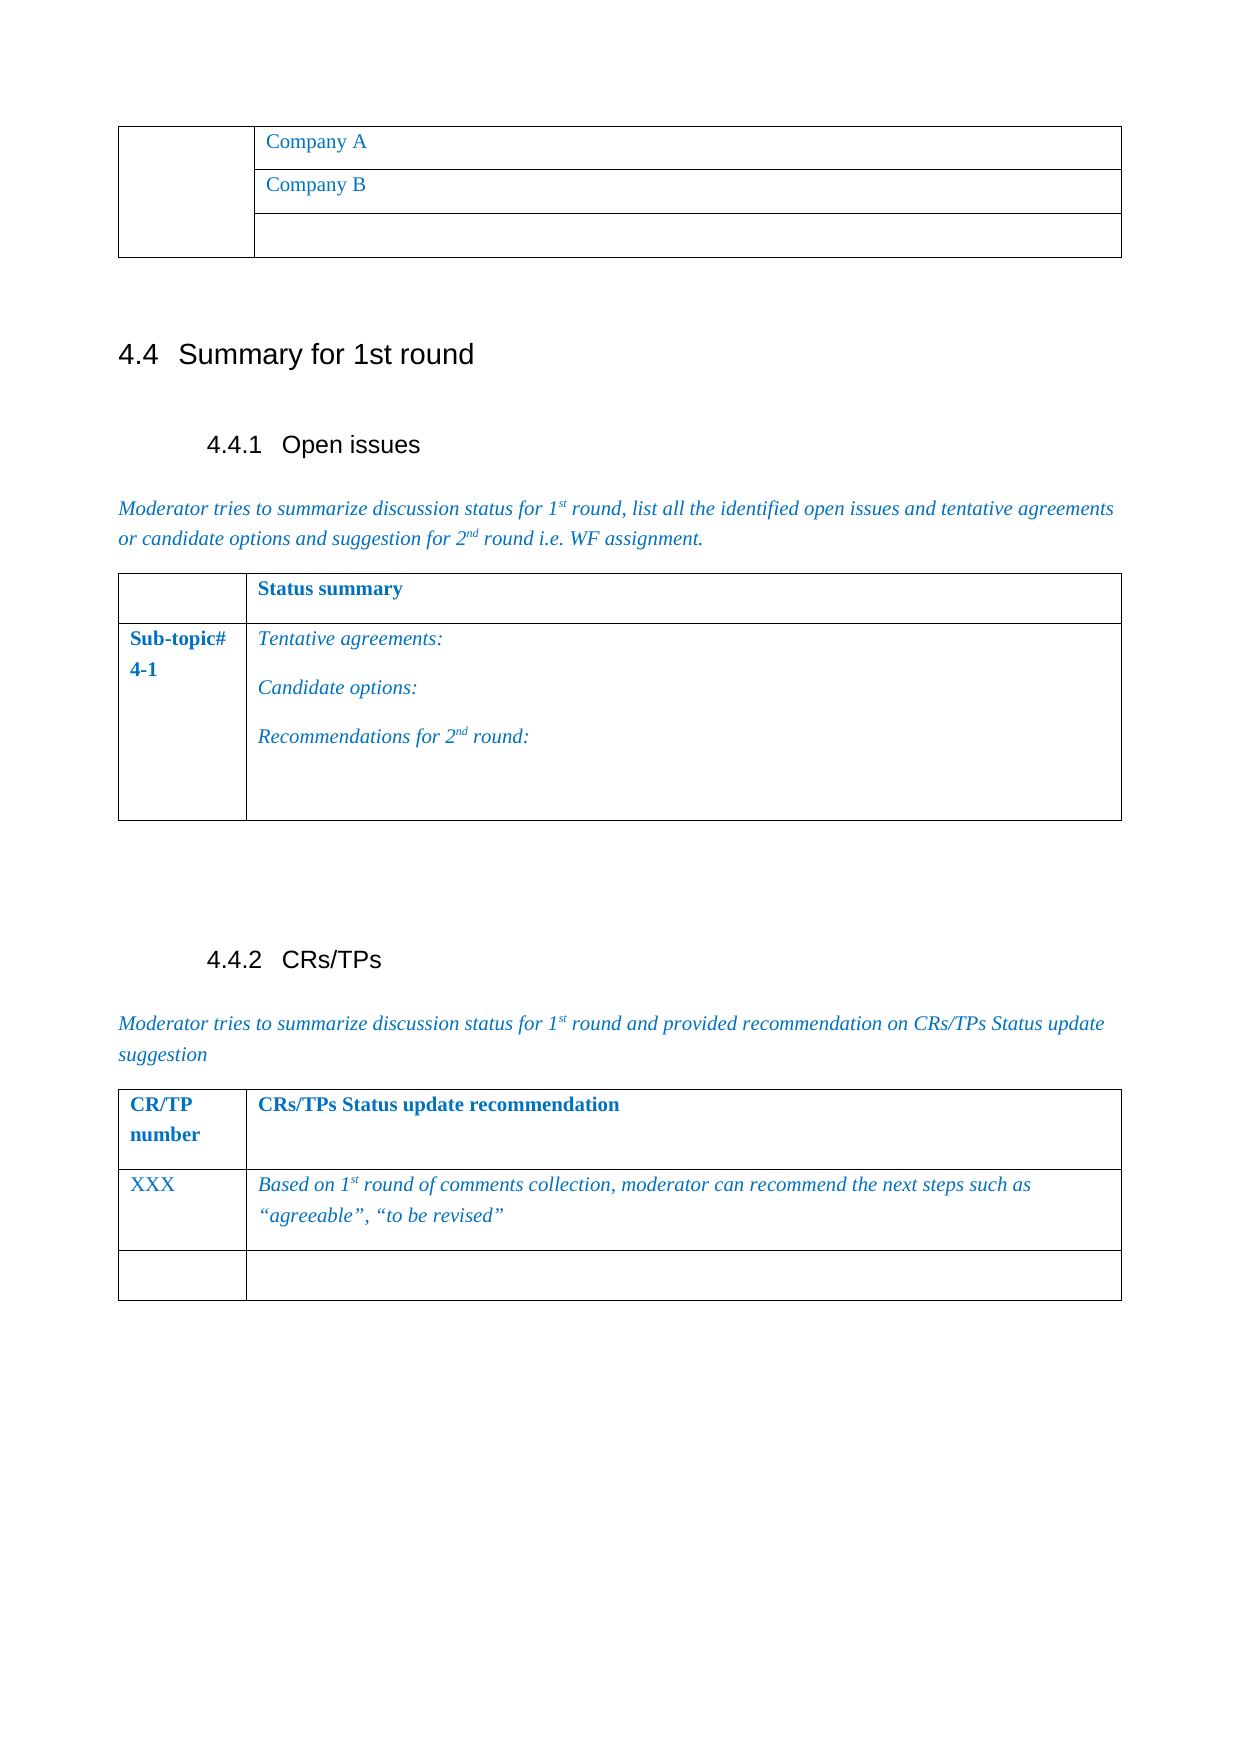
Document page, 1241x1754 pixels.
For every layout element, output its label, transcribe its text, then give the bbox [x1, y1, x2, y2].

table_header CRs/TPs Status update recommendation [247, 1090, 1121, 1169]
table_cell Sub-topic# 4-1 [119, 624, 246, 820]
table_cell Company A [255, 127, 1121, 169]
text Moderator tries to summarize discussion status for 1st round, list all the identified open issues and tentative agreements or candidate options and suggestion for 2nd round i.e. WF assignment. [118, 494, 1122, 553]
table_header [119, 574, 246, 623]
table_cell [247, 1251, 1121, 1300]
table_cell [119, 1251, 246, 1300]
table_cell [255, 214, 1121, 257]
subtitle Open issues [207, 416, 1122, 473]
table_cell Based on 1st round of comments collection, moderator can recommend the next steps such as “agreeable”, “to be revised” [247, 1170, 1121, 1250]
text Moderator tries to summarize discussion status for 1st round and provided recommendation on CRs/TPs Status update suggestion [118, 1009, 1122, 1068]
table_cell [119, 127, 254, 257]
table_cell XXX [119, 1170, 246, 1250]
table_header Status summary [247, 574, 1121, 623]
subtitle Summary for 1st round [118, 326, 1122, 382]
table_cell Tentative agreements: Candidate options: Recommendations for 2nd round: [247, 624, 1121, 820]
subtitle CRs/TPs [207, 932, 1122, 988]
table_header CR/TP number [119, 1090, 246, 1169]
table_cell Company B [255, 170, 1121, 213]
